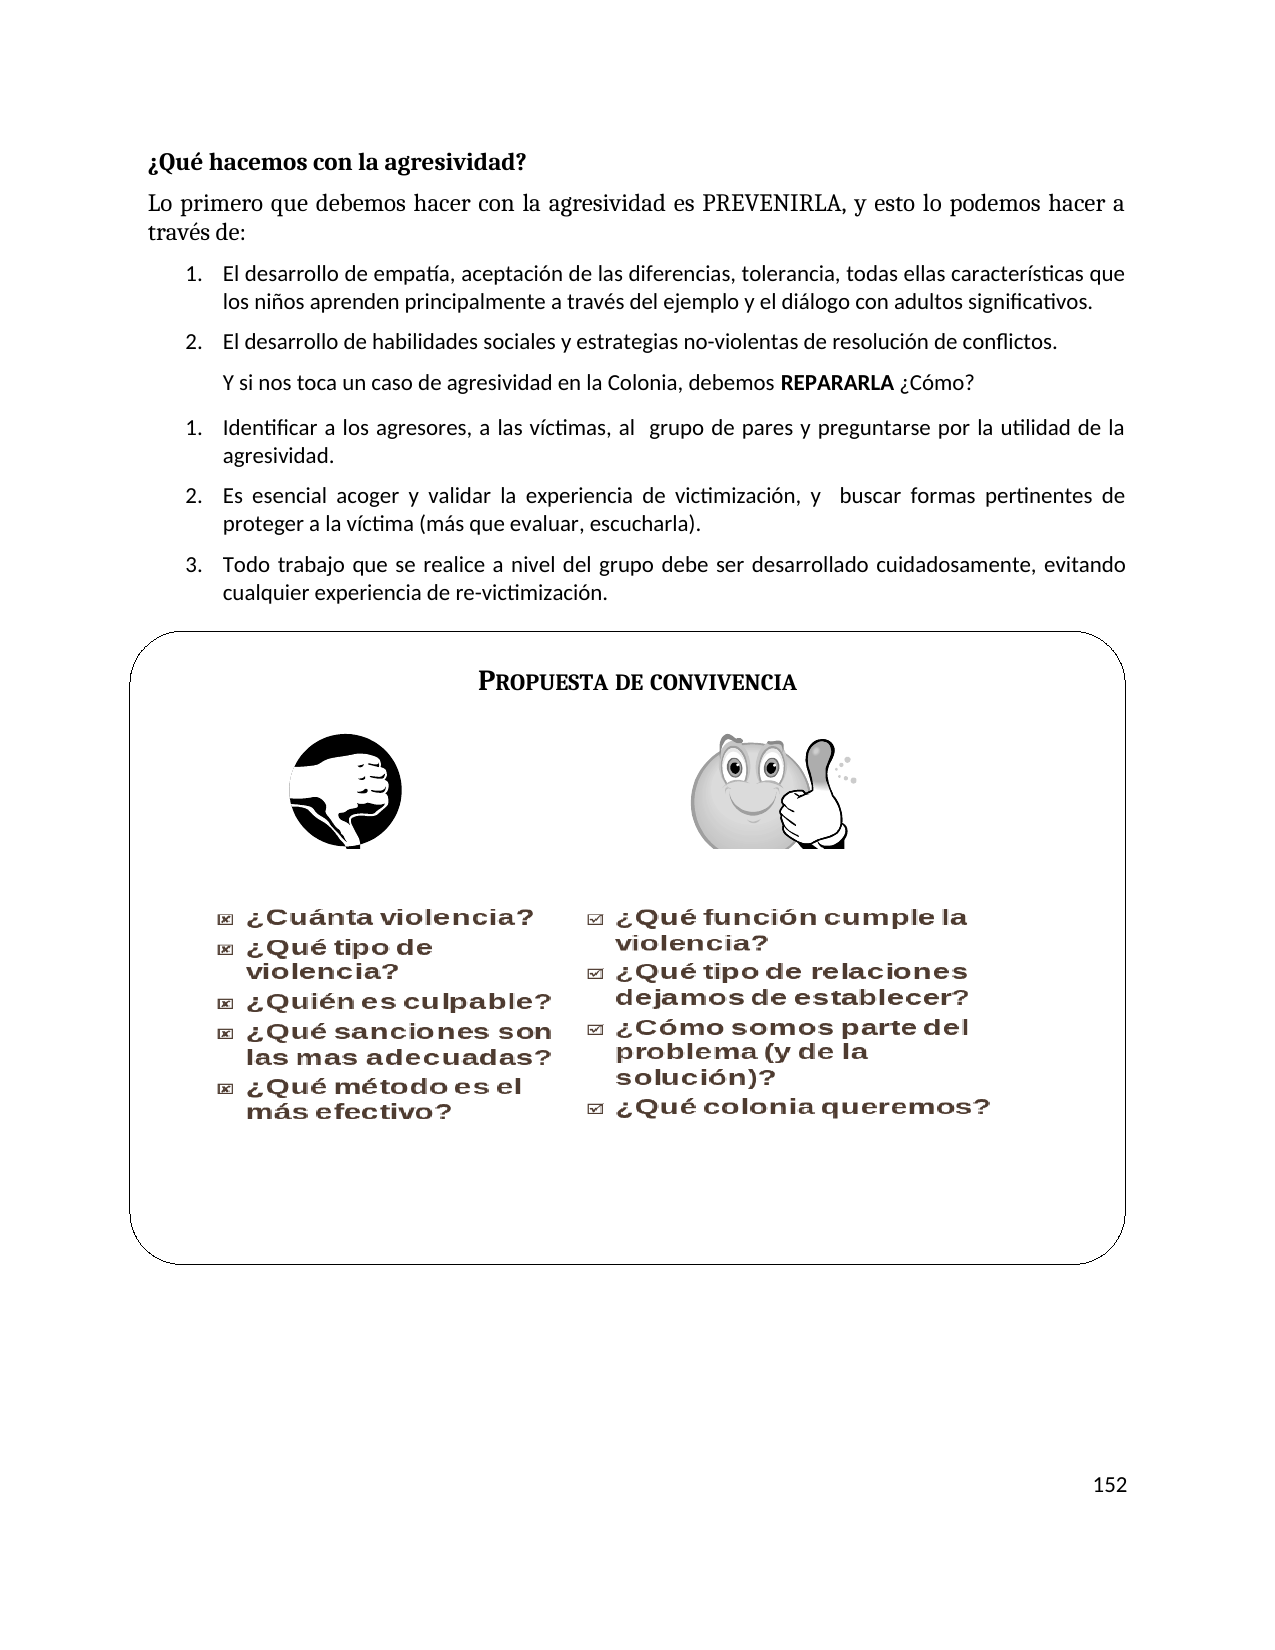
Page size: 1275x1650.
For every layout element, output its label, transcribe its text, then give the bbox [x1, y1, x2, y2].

text Y si nos toca un caso de agresividad en la Colonia, debemos REPARARLA ¿Cómo? [223, 368, 1127, 396]
list El desarrollo de habilidades sociales y estrategias no-violentas de resolución de conflictos. [185, 327, 1127, 356]
list El desarrollo de empatía, aceptación de las diferencias, tolerancia, todas ellas características que los niños aprenden principalmente a través del ejemplo y el diálogo con adultos significativos. [185, 259, 1127, 315]
list Identificar a los agresores, a las víctimas, al grupo de pares y preguntarse por la utilidad de la agresividad. [185, 413, 1127, 469]
title Lo primero que debemos hacer con la agresividad es PREVENIRLA, y esto lo podemos hacer a través de: [148, 189, 1127, 246]
list Es esencial acoger y validar la experiencia de victimización, y buscar formas pertinentes de proteger a la víctima (más que evaluar, escucharla). [185, 481, 1127, 537]
title Propuesta de convivencia [148, 664, 1127, 698]
list Todo trabajo que se realice a nivel del grupo debe ser desarrollado cuidadosamente, evitando cualquier experiencia de re-victimización. [185, 550, 1127, 606]
title ¿Qué hacemos con la agresividad? [148, 148, 1127, 176]
